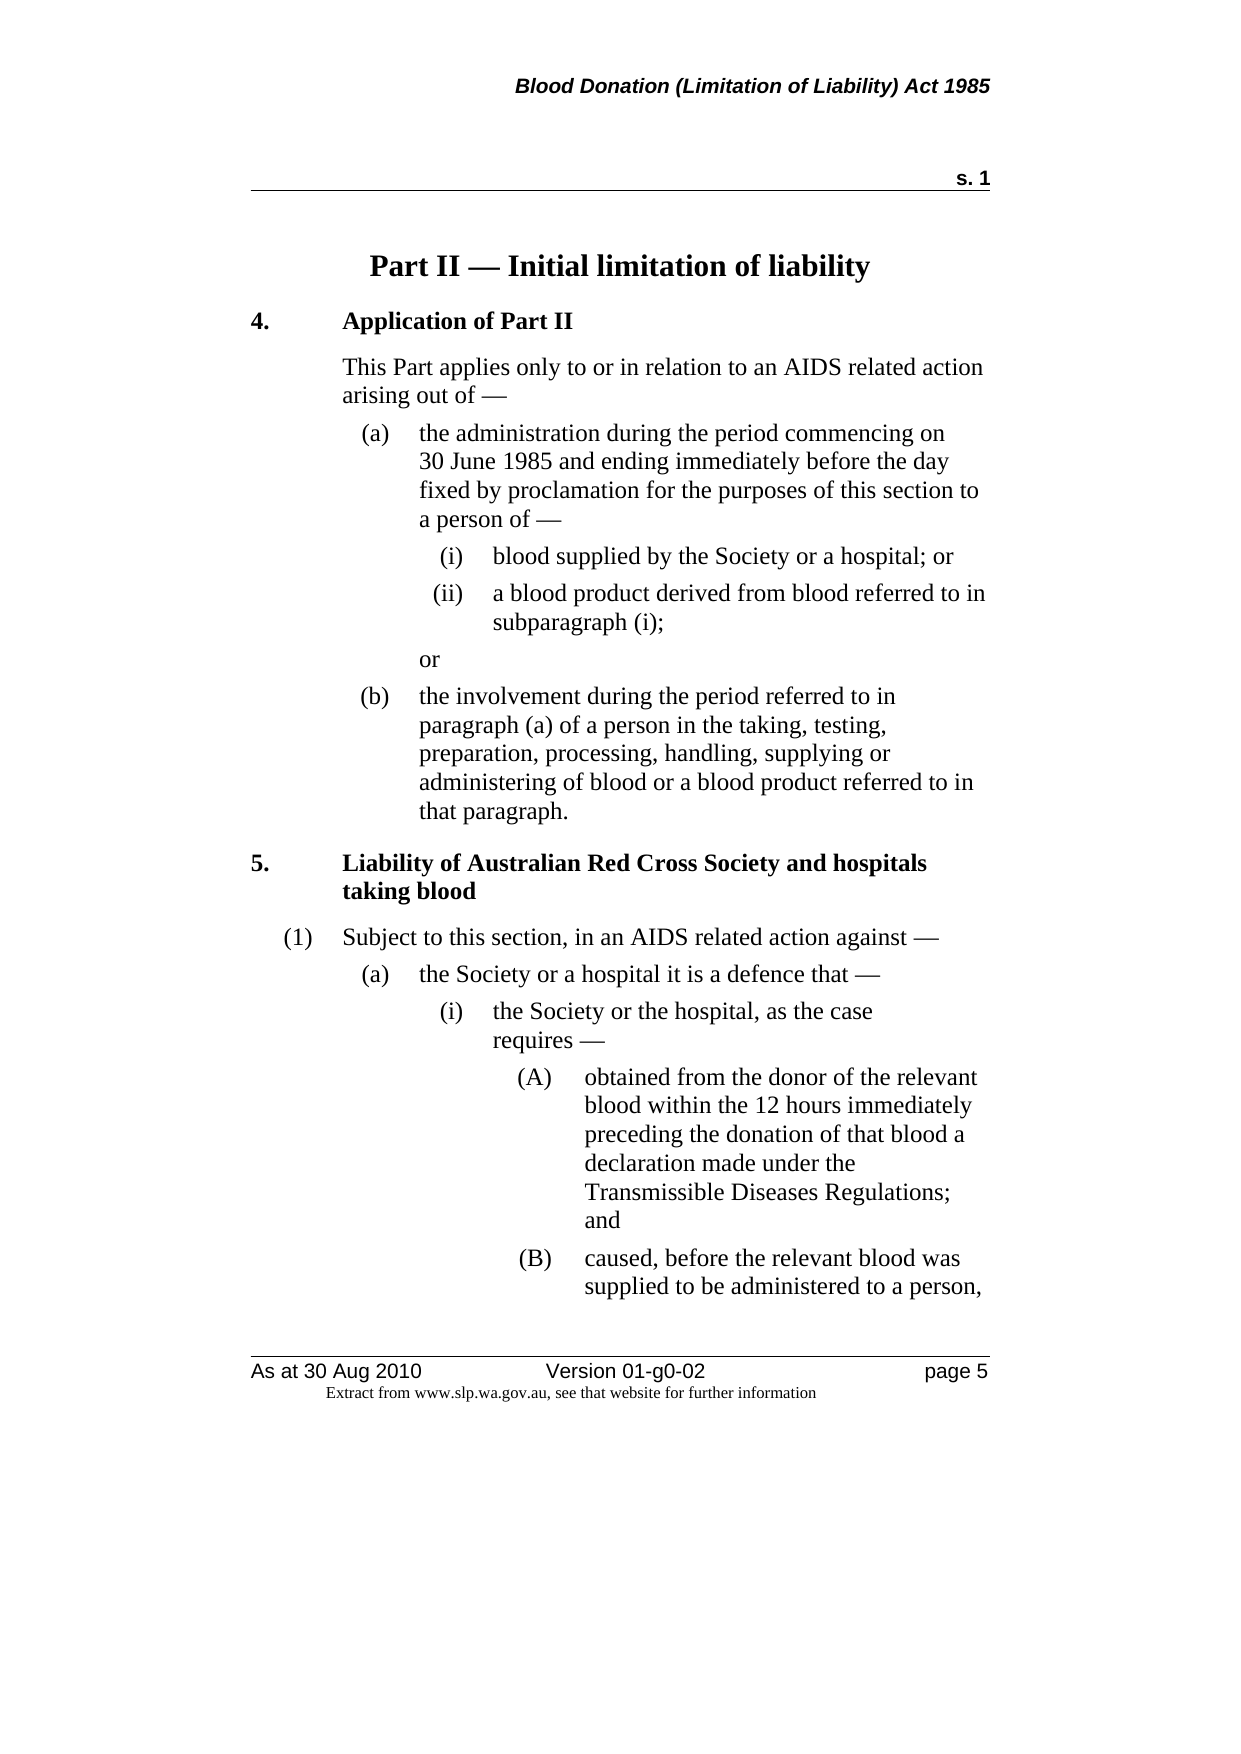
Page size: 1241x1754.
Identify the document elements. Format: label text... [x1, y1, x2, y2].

text (i) blood supplied by the Society or a hospital; or [251, 541, 990, 570]
subtitle 5. Liability of Australian Red Cross Society and hospitals taking blood [251, 848, 990, 905]
text (a) the administration during the period commencing on 30 June 1985 and ending immediately before the day fixed by proclamation for the purposes of this section to a person of — [251, 418, 990, 533]
subtitle Part II — Initial limitation of liability [251, 247, 990, 283]
text (ii) a blood product derived from blood referred to in subparagraph (i); [251, 578, 990, 636]
text (i) the Society or the hospital, as the case requires — [251, 996, 990, 1053]
text (1) Subject to this section, in an AIDS related action against — [251, 922, 990, 951]
subtitle 4. Application of Part II [251, 306, 990, 335]
text (a) the Society or a hospital it is a defence that — [251, 959, 990, 988]
text This Part applies only to or in relation to an AIDS related action arising out of — [251, 352, 990, 409]
text or [251, 644, 990, 673]
text (A) obtained from the donor of the relevant blood within the 12 hours immediately preceding the donation of that blood a declaration made under the Transmissible Diseases Regulations; and [251, 1062, 990, 1234]
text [251, 1243, 990, 1300]
text (b) the involvement during the period referred to in paragraph (a) of a person in the taking, testing, preparation, processing, handling, supplying or administering of blood or a blood product referred to in that paragraph. [251, 681, 990, 825]
